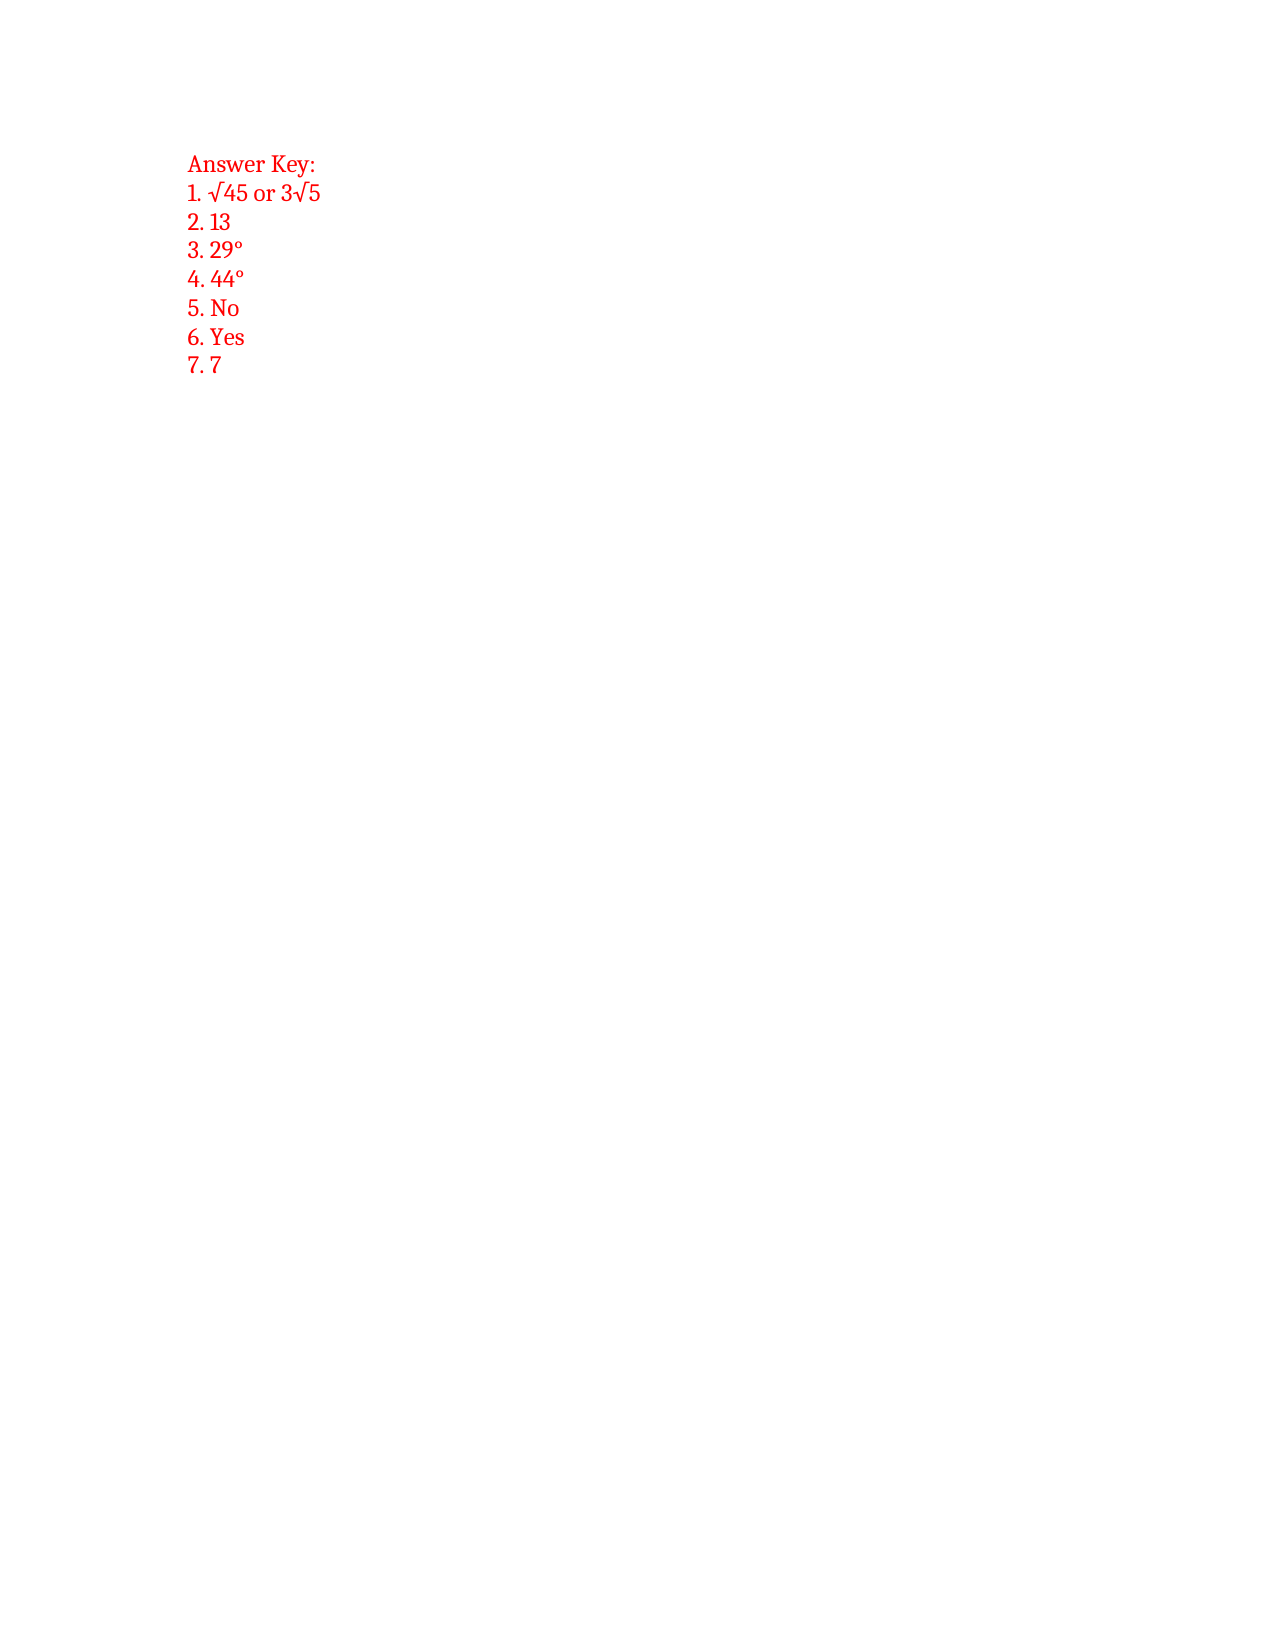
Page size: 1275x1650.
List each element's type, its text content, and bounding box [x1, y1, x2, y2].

text 1. √45 or 3√5 [187, 179, 1087, 207]
text Answer Key: [187, 150, 1087, 179]
text 4. 44° [187, 265, 1087, 294]
text 6. Yes [187, 322, 1087, 351]
text 3. 29° [187, 236, 1087, 265]
text 7. 7 [187, 351, 1087, 380]
text 2. 13 [187, 207, 1087, 236]
text 5. No [187, 294, 1087, 322]
